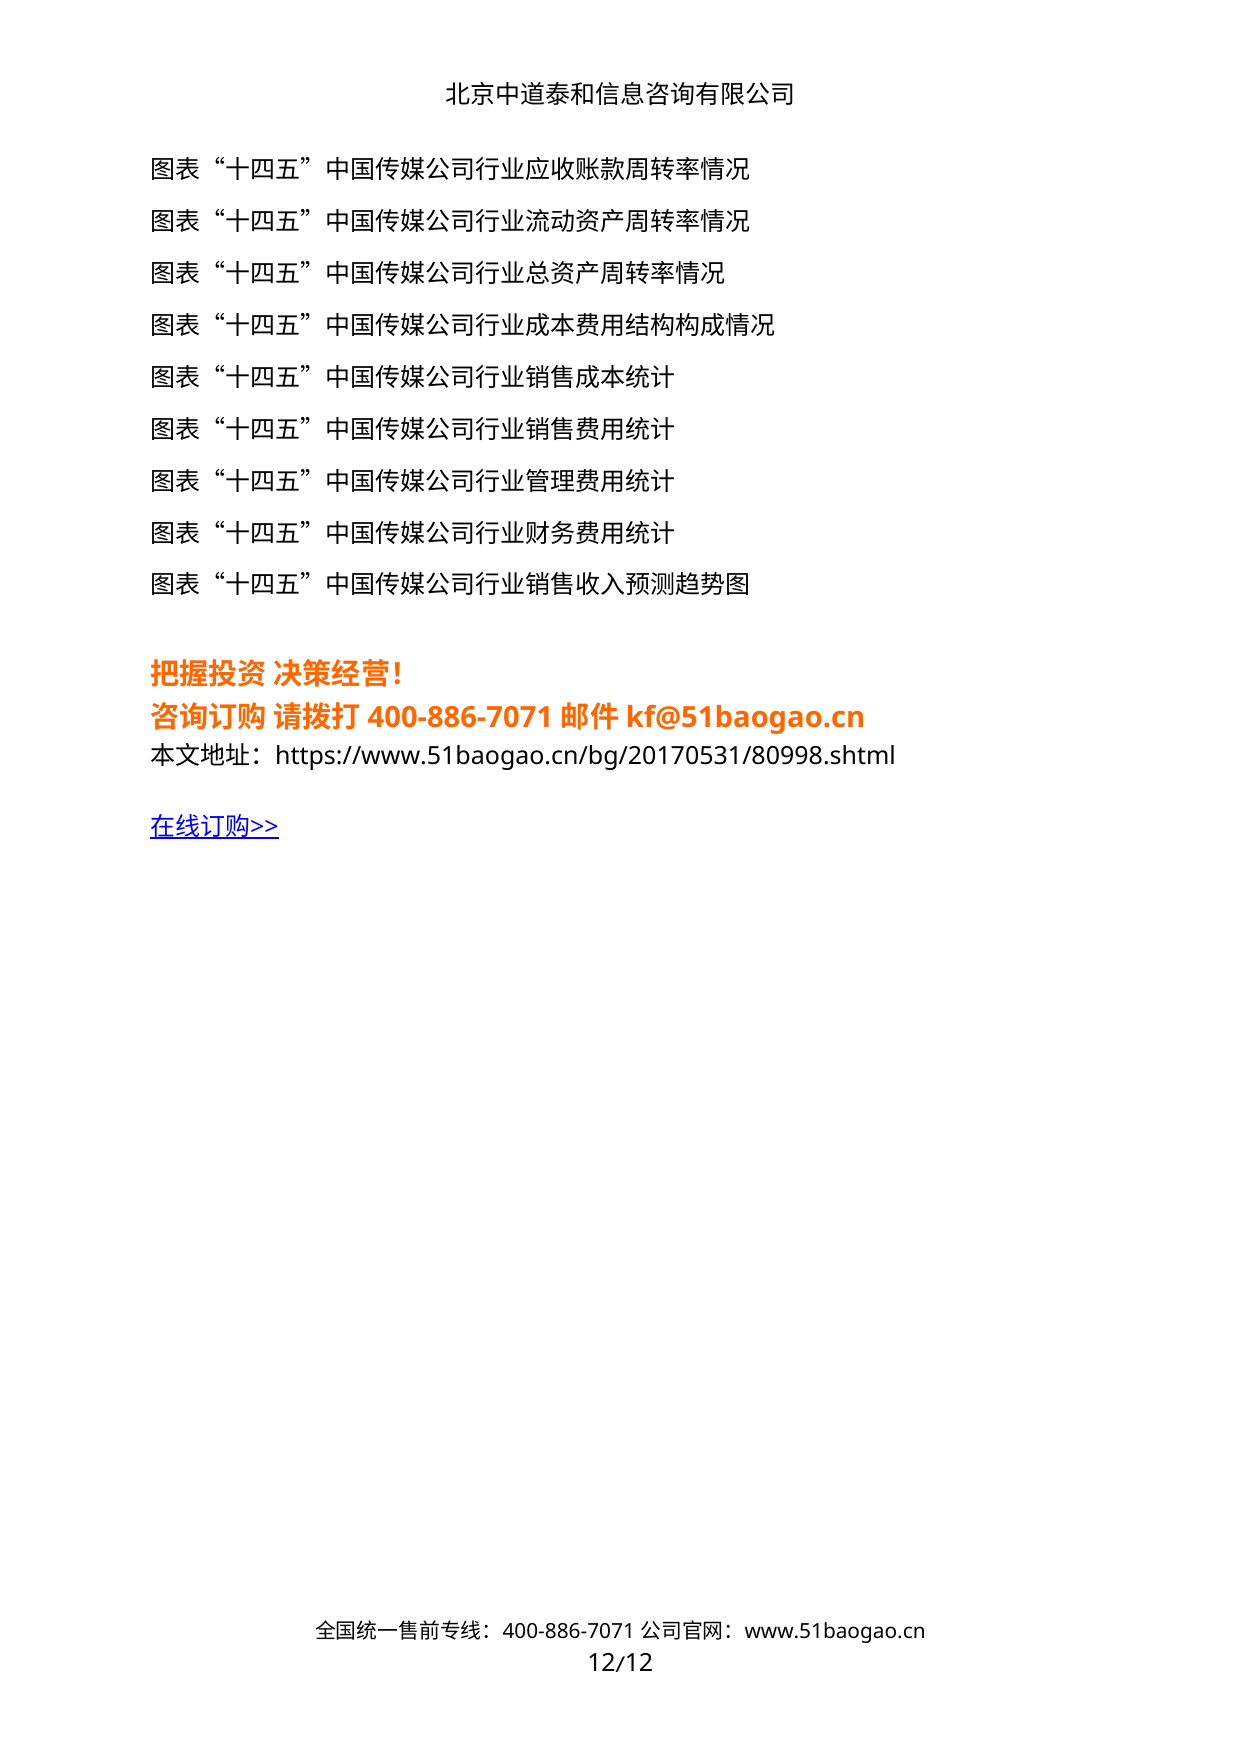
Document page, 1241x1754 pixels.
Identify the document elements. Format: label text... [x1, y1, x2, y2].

text 图表“十四五”中国传媒公司行业财务费用统计 [150, 513, 1090, 549]
text 图表“十四五”中国传媒公司行业销售收入预测趋势图 [150, 565, 1090, 601]
text 图表“十四五”中国传媒公司行业管理费用统计 [150, 461, 1090, 497]
text 在线订购>> [150, 772, 1090, 842]
text 图表“十四五”中国传媒公司行业流动资产周转率情况 [150, 202, 1090, 238]
text 图表“十四五”中国传媒公司行业应收账款周转率情况 [150, 150, 1090, 186]
text 图表“十四五”中国传媒公司行业总资产周转率情况 [150, 254, 1090, 290]
text 图表“十四五”中国传媒公司行业成本费用结构构成情况 [150, 306, 1090, 342]
text 图表“十四五”中国传媒公司行业销售成本统计 [150, 357, 1090, 394]
text 图表“十四五”中国传媒公司行业销售费用统计 [150, 409, 1090, 446]
text 把握投资 决策经营！咨询订购 请拨打 400-886-7071 邮件 kf@51baogao.cn本文地址：https://www.51baogao.cn/bg/20170531/80998.shtml [150, 617, 1090, 772]
